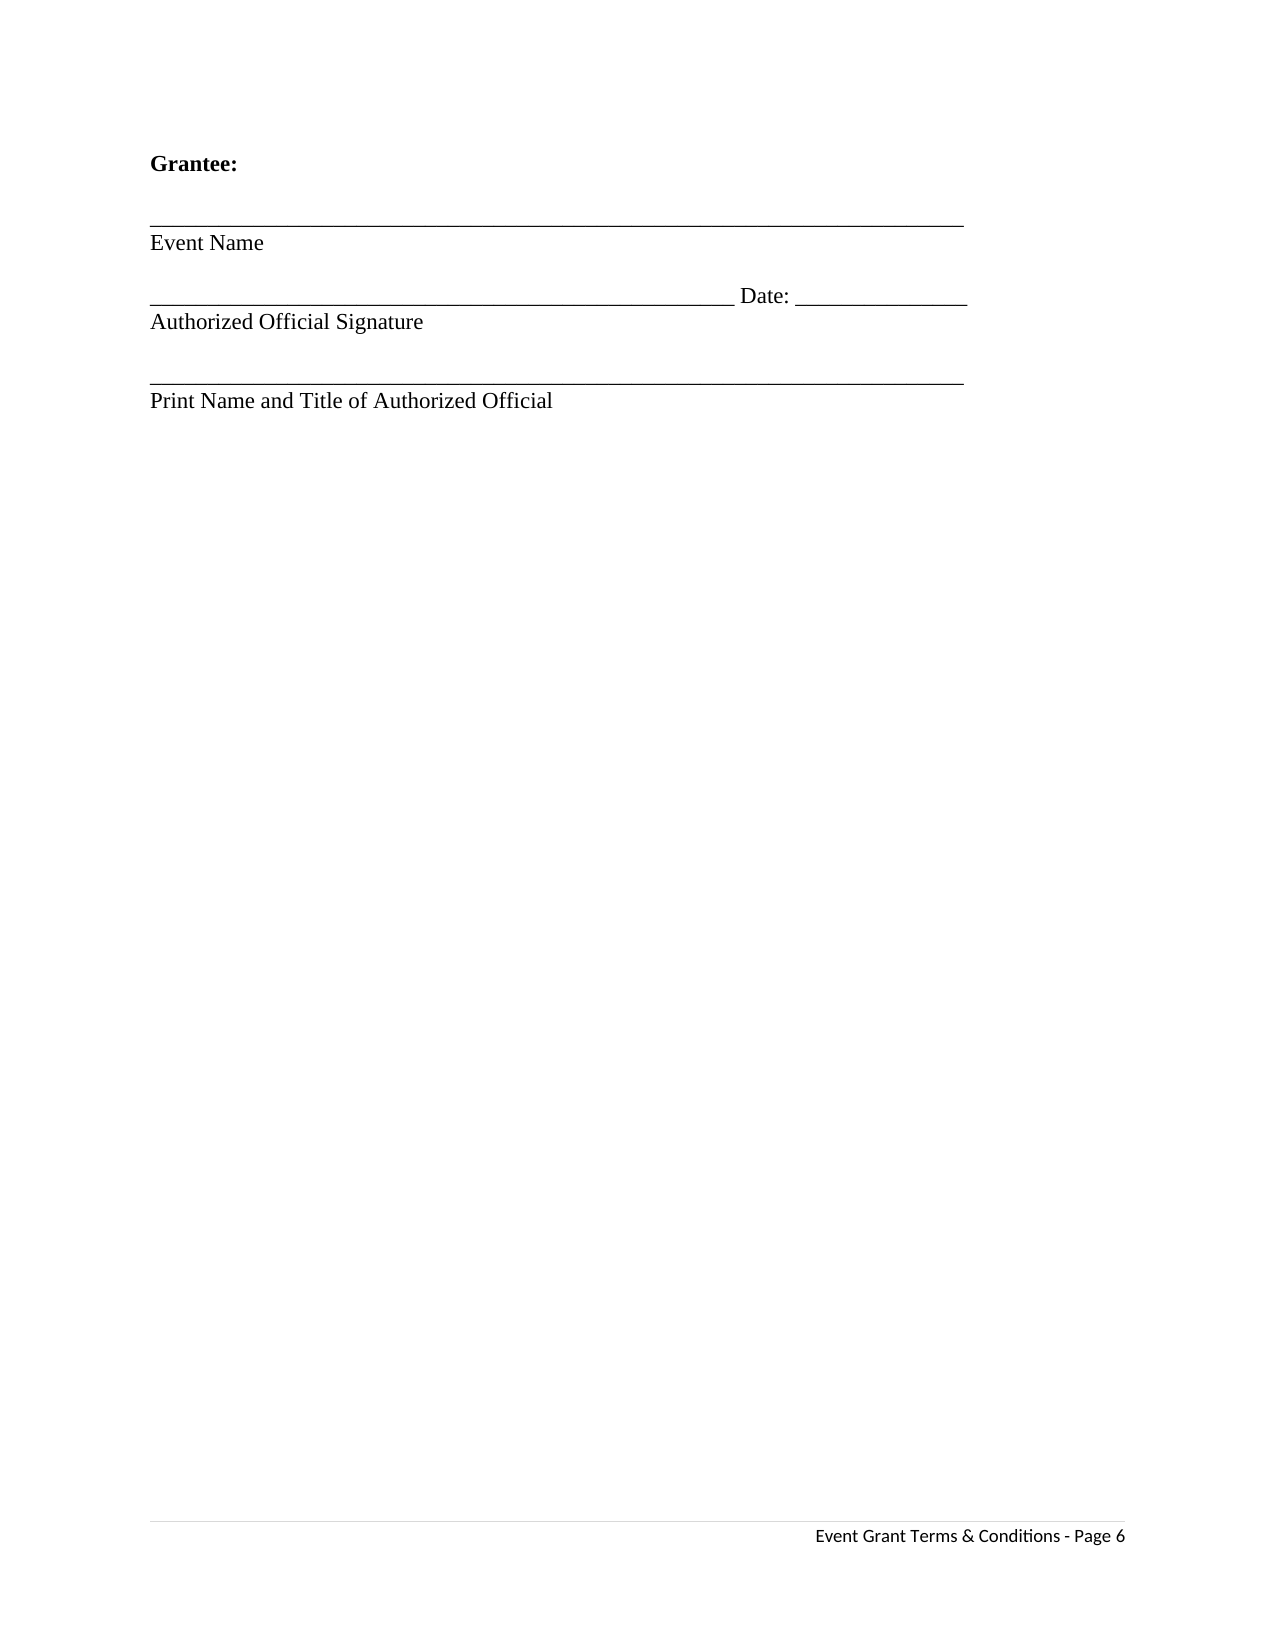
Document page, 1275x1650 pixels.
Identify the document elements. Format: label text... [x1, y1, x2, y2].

list Event Name [150, 229, 1125, 255]
list _______________________________________________________________________ [150, 203, 1125, 229]
list Authorized Official Signature [150, 308, 1125, 334]
list Print Name and Title of Authorized Official [150, 387, 1125, 413]
list Grantee: [150, 150, 1125, 176]
list _______________________________________________________________________ [150, 361, 1125, 387]
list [150, 282, 1125, 308]
